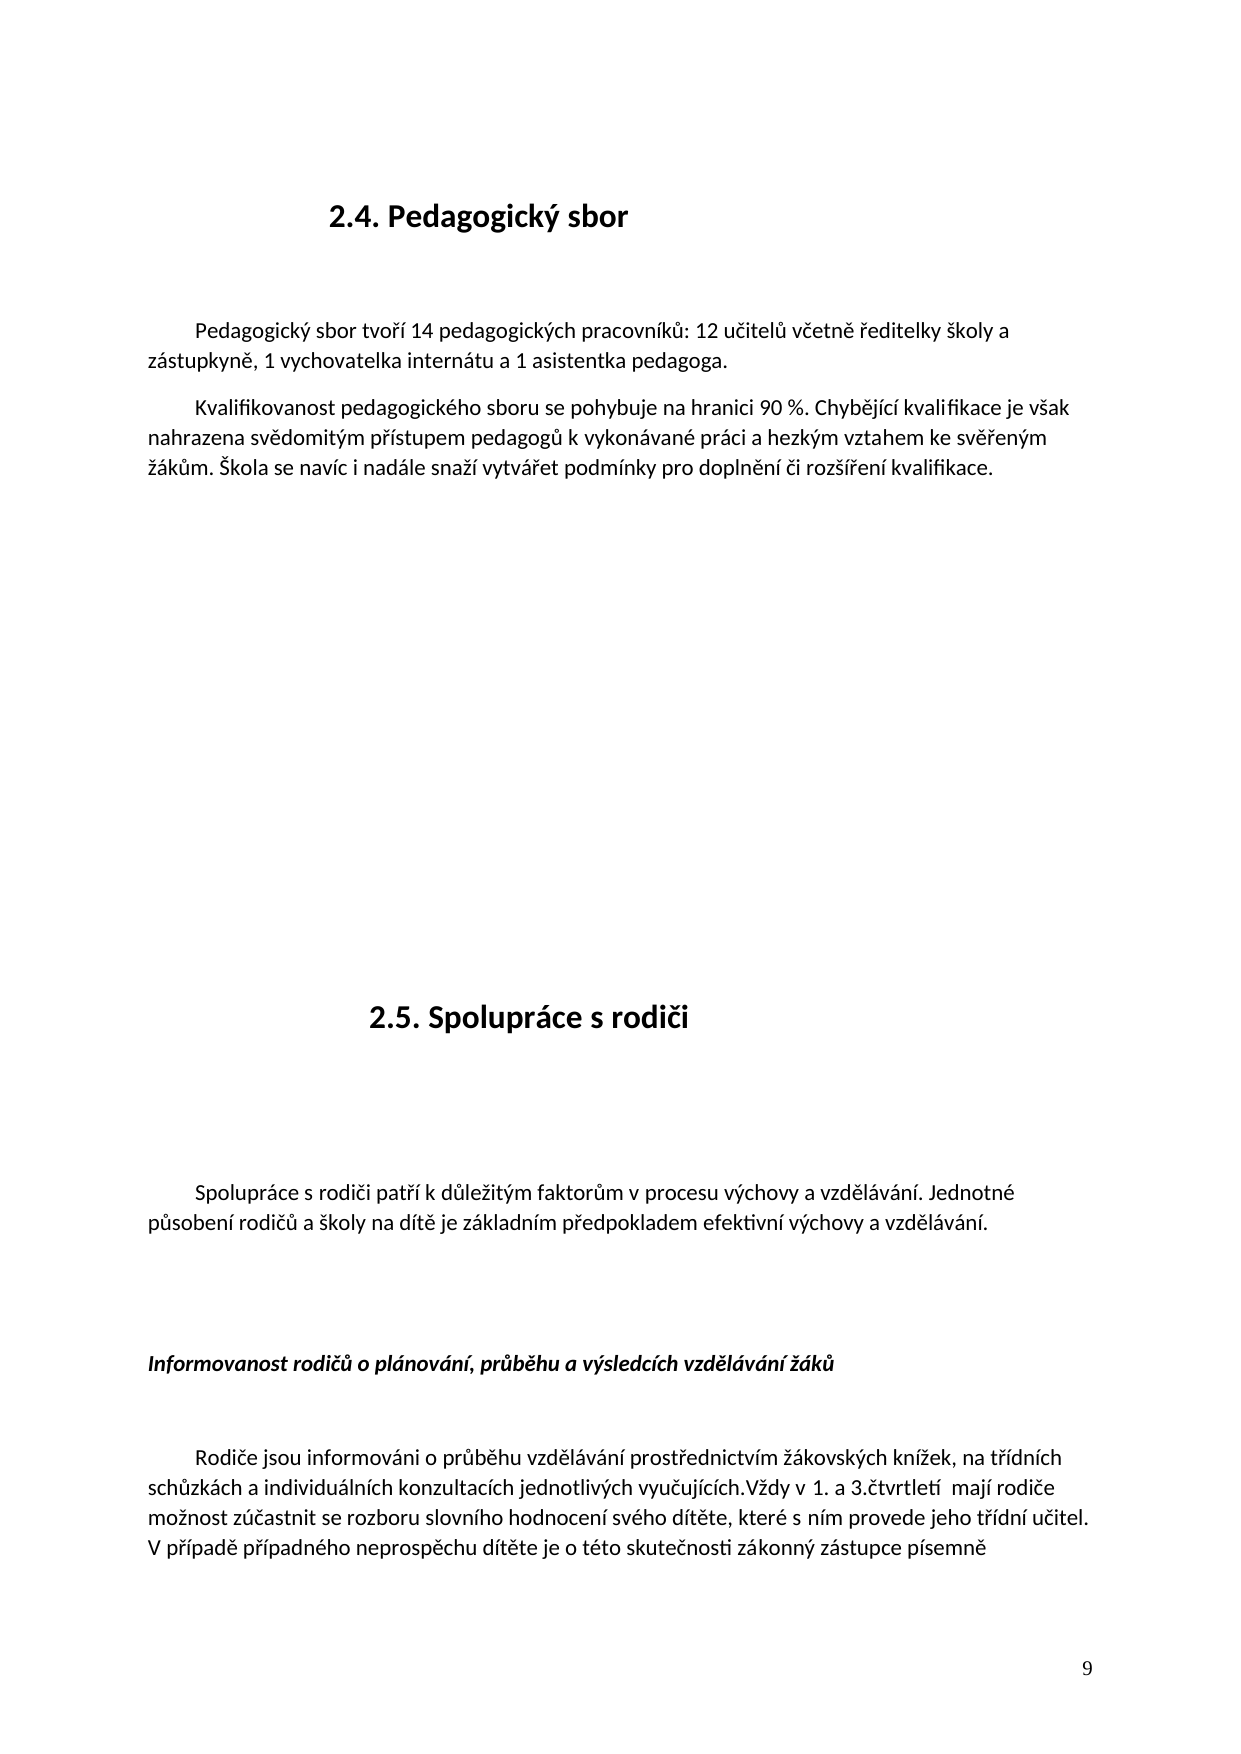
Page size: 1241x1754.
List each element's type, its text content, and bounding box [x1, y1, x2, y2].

text 2.5. Spolupráce s rodiči [369, 996, 1092, 1037]
text Informovanost rodičů o plánování, průběhu a výsledcích vzdělávání žáků [148, 1349, 1092, 1377]
text 2.4. Pedagogický sbor [148, 194, 1092, 235]
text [148, 1443, 1092, 1562]
text Spolupráce s rodiči patří k důležitým faktorům v procesu výchovy a vzdělávání. Jednotné působení rodičů a školy na dítě je základním předpokladem efektivní výchovy a vzdělávání. [148, 1178, 1092, 1237]
text Kvalifikovanost pedagogického sboru se pohybuje na hranici 90 %. Chybějící kvalifikace je však nahrazena svědomitým přístupem pedagogů k vykonávané práci a hezkým vztahem ke svěřeným žákům. Škola se navíc i nadále snaží vytvářet podmínky pro doplnění či rozšíření kvalifikace. [148, 393, 1092, 481]
text Pedagogický sbor tvoří 14 pedagogických pracovníků: 12 učitelů včetně ředitelky školy a zástupkyně, 1 vychovatelka internátu a 1 asistentka pedagoga. [148, 316, 1092, 374]
